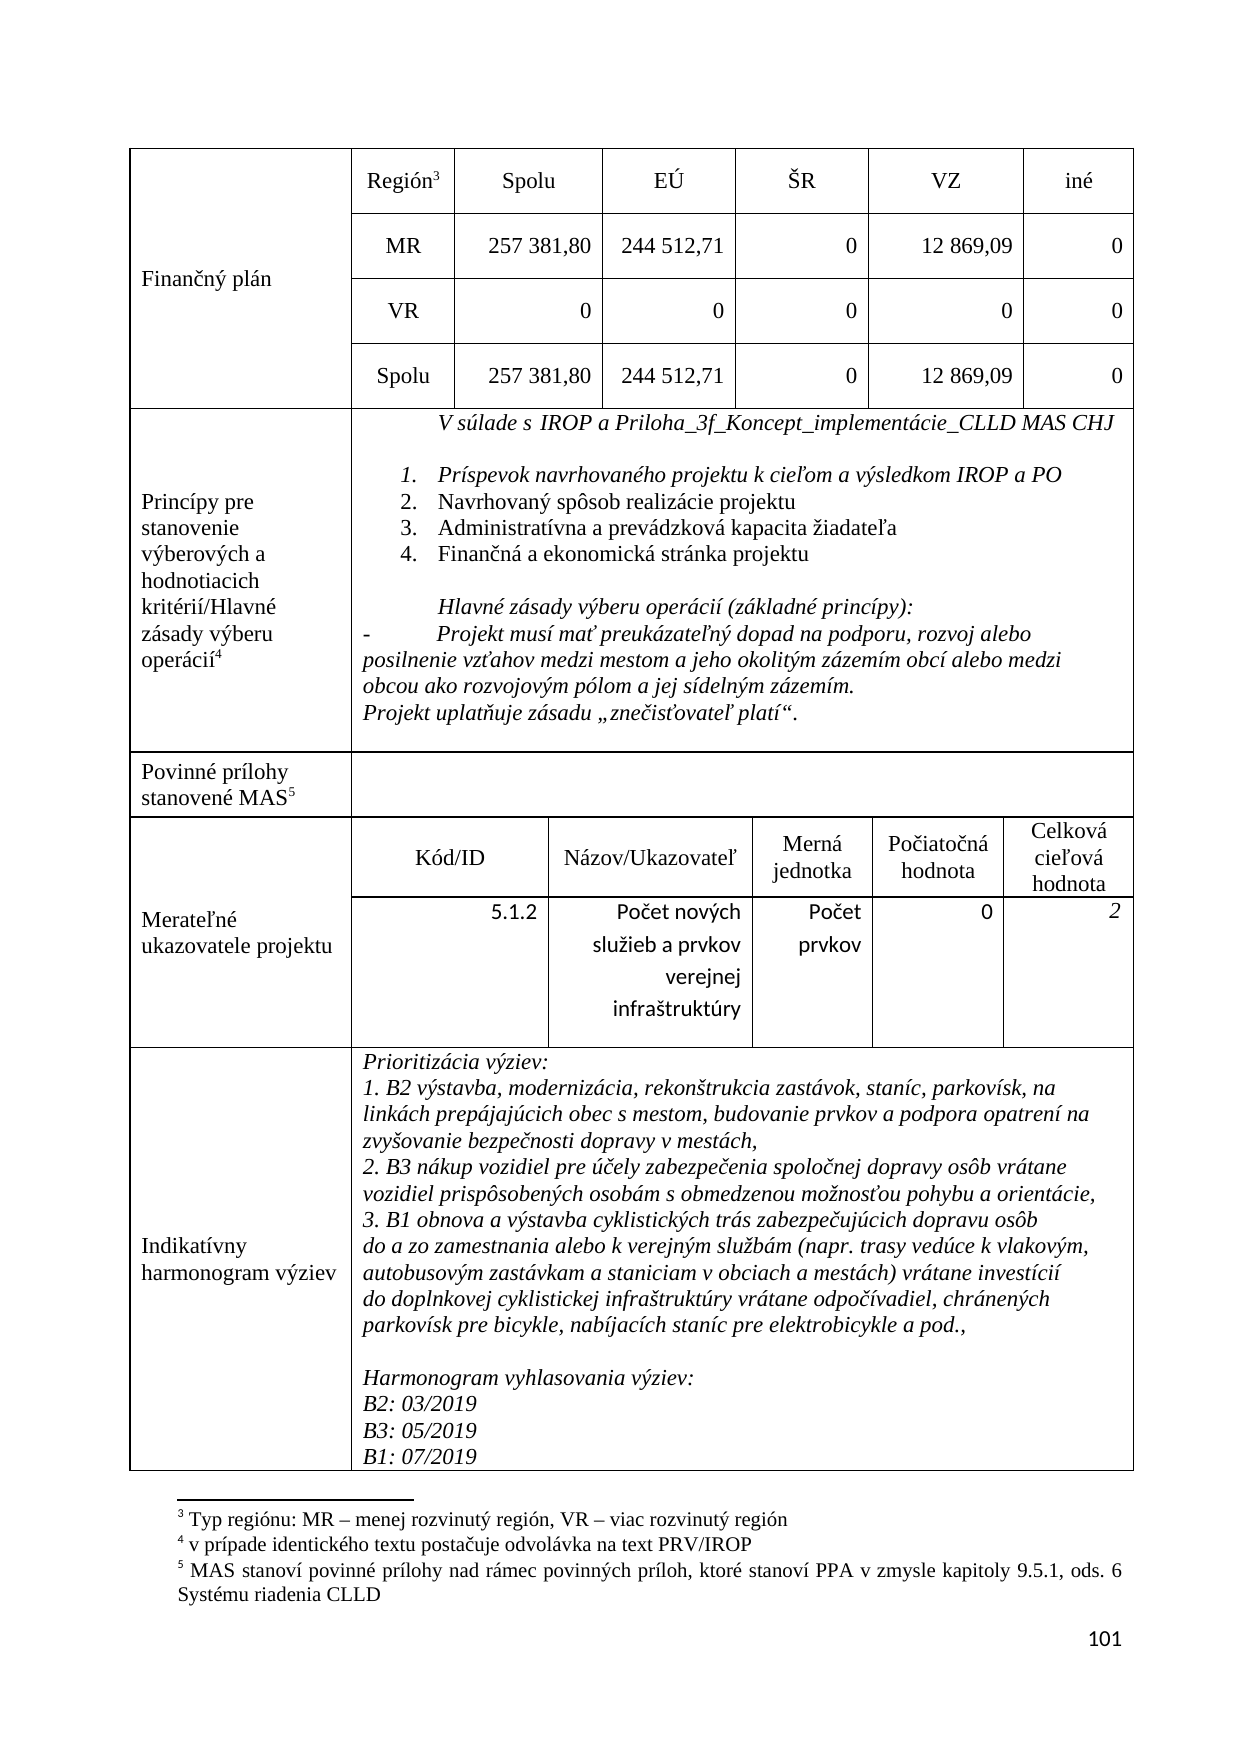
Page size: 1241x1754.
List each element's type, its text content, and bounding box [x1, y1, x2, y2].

table_cell Finančný plán [131, 149, 351, 408]
table_cell 244 512,71 [603, 214, 735, 278]
table_cell Merateľné ukazovatele projektu [131, 818, 351, 1047]
table_cell 12 869,09 [869, 214, 1023, 278]
table_cell Celková cieľová hodnota [1004, 818, 1133, 896]
table_cell ŠR [736, 149, 868, 213]
table_cell Región [352, 149, 454, 213]
table_cell iné [1024, 149, 1133, 213]
table_cell Spolu [455, 149, 602, 213]
table_cell Merná jednotka [753, 818, 872, 896]
table_cell 0 [736, 344, 868, 408]
table_cell Počiatočná hodnota [873, 818, 1003, 896]
table_cell 0 [1024, 279, 1133, 343]
table_cell 0 [603, 279, 735, 343]
table_cell Názov/Ukazovateľ [549, 818, 752, 896]
table_cell MR [352, 214, 454, 278]
table_cell 0 [736, 214, 868, 278]
table_cell 0 [455, 279, 602, 343]
table_cell 12 869,09 [869, 344, 1023, 408]
table_cell 5.1.2 [352, 898, 548, 1047]
table_cell 0 [873, 898, 1003, 1047]
table_cell 0 [736, 279, 868, 343]
table_cell 244 512,71 [603, 344, 735, 408]
table_cell 0 [869, 279, 1023, 343]
table_cell 2 [1004, 898, 1133, 1047]
table_cell Indikatívny harmonogram výziev [131, 1048, 351, 1469]
table_cell Spolu [352, 344, 454, 408]
table_cell EÚ [603, 149, 735, 213]
table_cell VR [352, 279, 454, 343]
table_cell 0 [1024, 214, 1133, 278]
table_cell Kód/ID [352, 818, 548, 896]
table_cell Počet nových služieb a prvkov verejnej infraštruktúry [549, 898, 752, 1047]
table_cell 257 381,80 [455, 344, 602, 408]
table_cell Princípy pre stanovenie výberových a hodnotiacich kritérií/Hlavné zásady výberu operácií [131, 409, 351, 751]
table_cell Počet prvkov [753, 898, 872, 1047]
table_cell Povinné prílohy stanovené MAS [131, 753, 351, 816]
table_cell V súlade s IROP a Priloha_3f_Koncept_implementácie_CLLD MAS CHJ Príspevok navrhovaného projektu k cieľom a výsledkom IROP a PO Navrhovaný spôsob realizácie projektu Administratívna a prevádzková kapacita žiadateľa Finančná a ekonomická stránka projektu Hlavné zásady výberu operácií (základné princípy): - Projekt musí mať preukázateľný dopad na podporu, rozvoj alebo posilnenie vzťahov medzi mestom a jeho okolitým zázemím obcí alebo medzi obcou ako rozvojovým pólom a jej sídelným zázemím. Projekt uplatňuje zásadu „znečisťovateľ platí“. [352, 409, 1133, 751]
table_cell [352, 753, 1133, 816]
table_cell 0 [1024, 344, 1133, 408]
table_cell Prioritizácia výziev: 1. B2 výstavba, modernizácia, rekonštrukcia zastávok, staníc, parkovísk, na linkách prepájajúcich obec s mestom, budovanie prvkov a podpora opatrení na zvyšovanie bezpečnosti dopravy v mestách, 2. B3 nákup vozidiel pre účely zabezpečenia spoločnej dopravy osôb vrátane vozidiel prispôsobených osobám s obmedzenou možnosťou pohybu a orientácie, 3. B1 obnova a výstavba cyklistických trás zabezpečujúcich dopravu osôb do a zo zamestnania alebo k verejným službám (napr. trasy vedúce k vlakovým, autobusovým zastávkam a staniciam v obciach a mestách) vrátane investícií do doplnkovej cyklistickej infraštruktúry vrátane odpočívadiel, chránených parkovísk pre bicykle, nabíjacích staníc pre elektrobicykle a pod., Harmonogram vyhlasovania výziev: B2: 03/2019 B3: 05/2019 B1: 07/2019 [352, 1048, 1133, 1469]
table_cell VZ [869, 149, 1023, 213]
table_cell 257 381,80 [455, 214, 602, 278]
